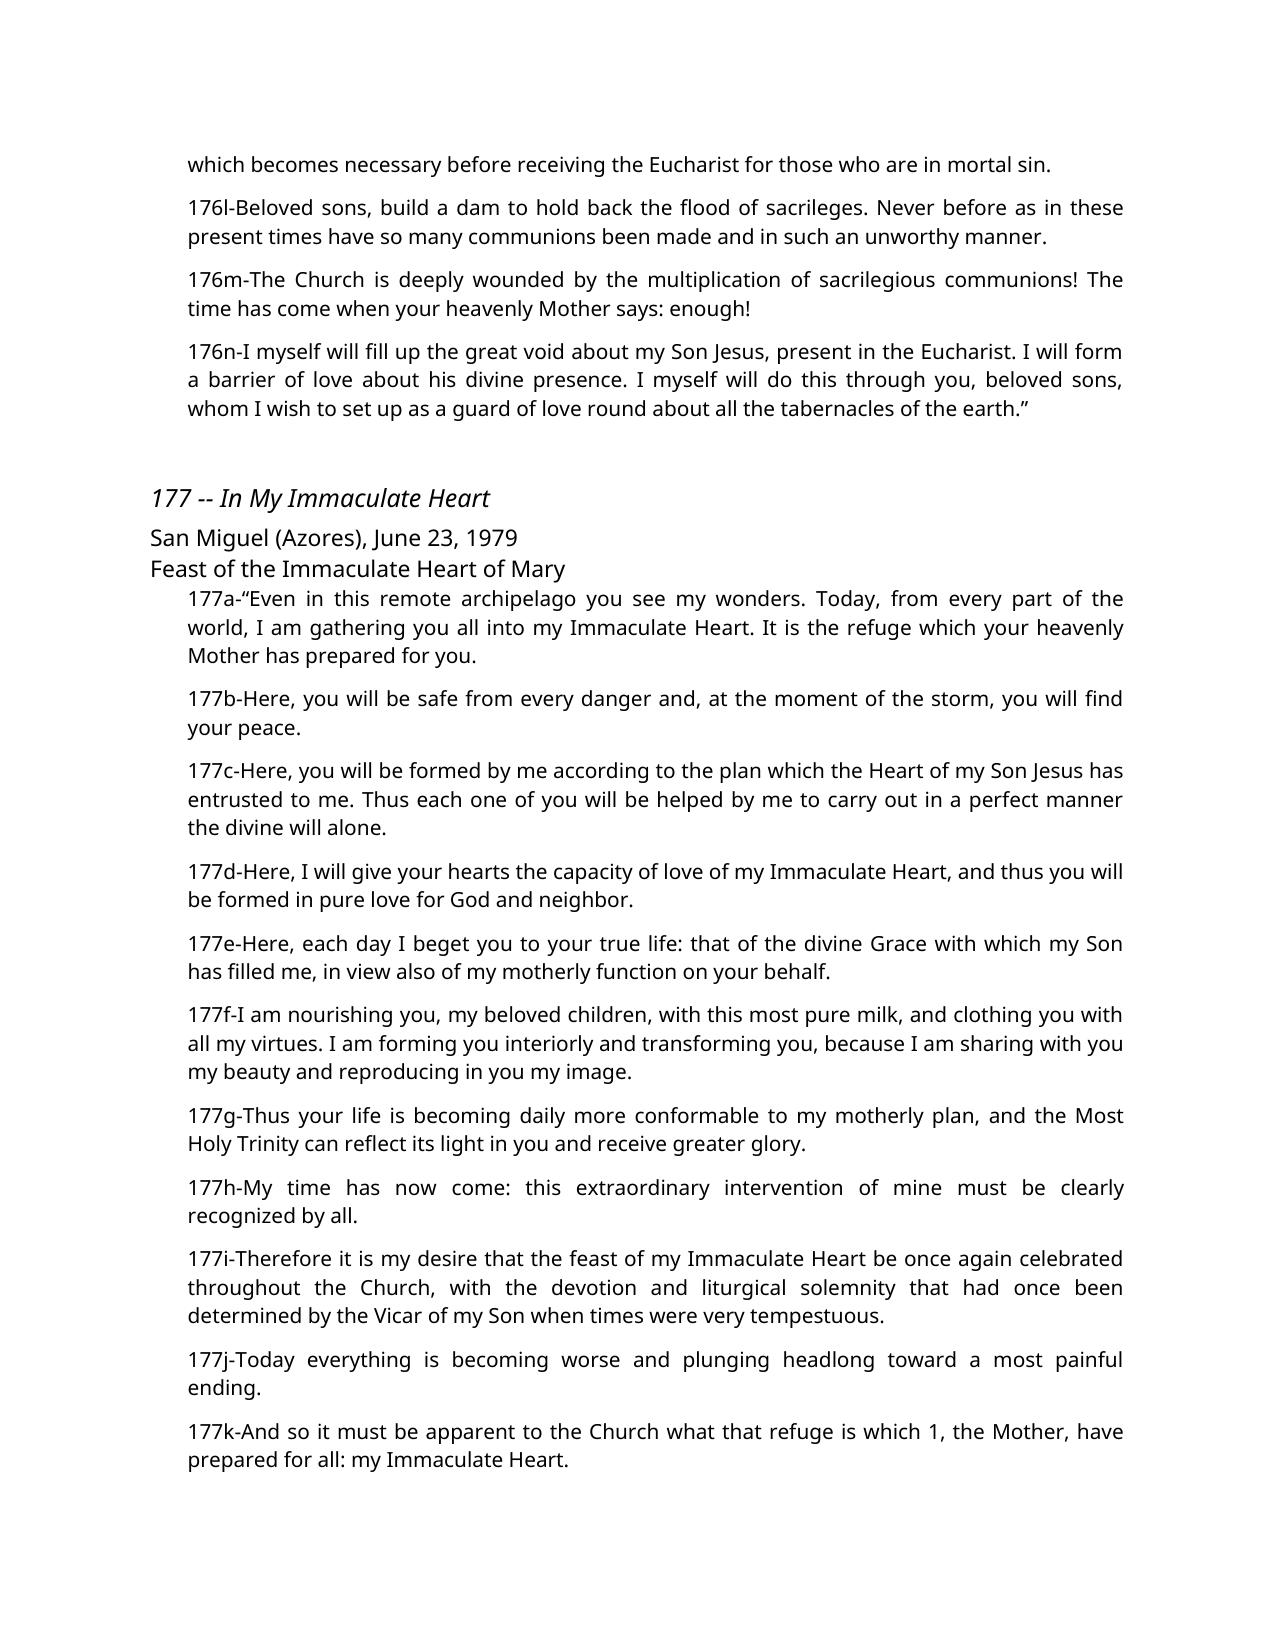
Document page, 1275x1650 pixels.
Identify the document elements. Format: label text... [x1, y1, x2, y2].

text 177a-“Even in this remote archipelago you see my wonders. Today, from every part of the world, I am gathering you all into my Immaculate Heart. It is the refuge which your heavenly Mother has prepared for you. [187, 584, 1125, 669]
text 176m-The Church is deeply wounded by the multiplication of sacrilegious communions! The time has come when your heavenly Mother says: enough! [187, 265, 1125, 322]
text 177i-Therefore it is my desire that the feast of my Immaculate Heart be once again celebrated throughout the Church, with the devotion and liturgical solemnity that had once been determined by the Vicar of my Son when times were very tempestuous. [187, 1244, 1125, 1330]
text 177j-Today everything is becoming worse and plunging headlong toward a most painful ending. [187, 1345, 1125, 1402]
text 177e-Here, each day I beget you to your true life: that of the divine Grace with which my Son has filled me, in view also of my motherly function on your behalf. [187, 929, 1125, 986]
text 177f-I am nourishing you, my beloved children, with this most pure milk, and clothing you with all my virtues. I am forming you interiorly and transforming you, because I am sharing with you my beauty and reproducing in you my image. [187, 1001, 1125, 1086]
text 177b-Here, you will be safe from every danger and, at the moment of the storm, you will find your peace. [187, 684, 1125, 741]
text Feast of the Immaculate Heart of Mary [150, 553, 1125, 584]
text 176l-Beloved sons, build a dam to hold back the flood of sacrileges. Never before as in these present times have so many communions been made and in such an unworthy manner. [187, 193, 1125, 250]
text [187, 150, 1125, 178]
text San Miguel (Azores), June 23, 1979 [150, 522, 1125, 553]
text 177d-Here, I will give your hearts the capacity of love of my Immaculate Heart, and thus you will be formed in pure love for God and neighbor. [187, 857, 1125, 914]
text 177c-Here, you will be formed by me according to the plan which the Heart of my Son Jesus has entrusted to me. Thus each one of you will be helped by me to carry out in a perfect manner the divine will alone. [187, 756, 1125, 842]
text 177h-My time has now come: this extraordinary intervention of mine must be clearly recognized by all. [187, 1173, 1125, 1229]
text 176n-I myself will fill up the great void about my Son Jesus, present in the Eucharist. I will form a barrier of love about his divine presence. I myself will do this through you, beloved sons, whom I wish to set up as a guard of love round about all the tabernacles of the earth.” [187, 337, 1125, 422]
text 177k-And so it must be apparent to the Church what that refuge is which 1, the Mother, have prepared for all: my Immaculate Heart. [187, 1417, 1125, 1474]
subtitle 177 -- In My Immaculate Heart [150, 481, 1125, 515]
text 177g-Thus your life is becoming daily more conformable to my motherly plan, and the Most Holy Trinity can reflect its light in you and receive greater glory. [187, 1101, 1125, 1158]
